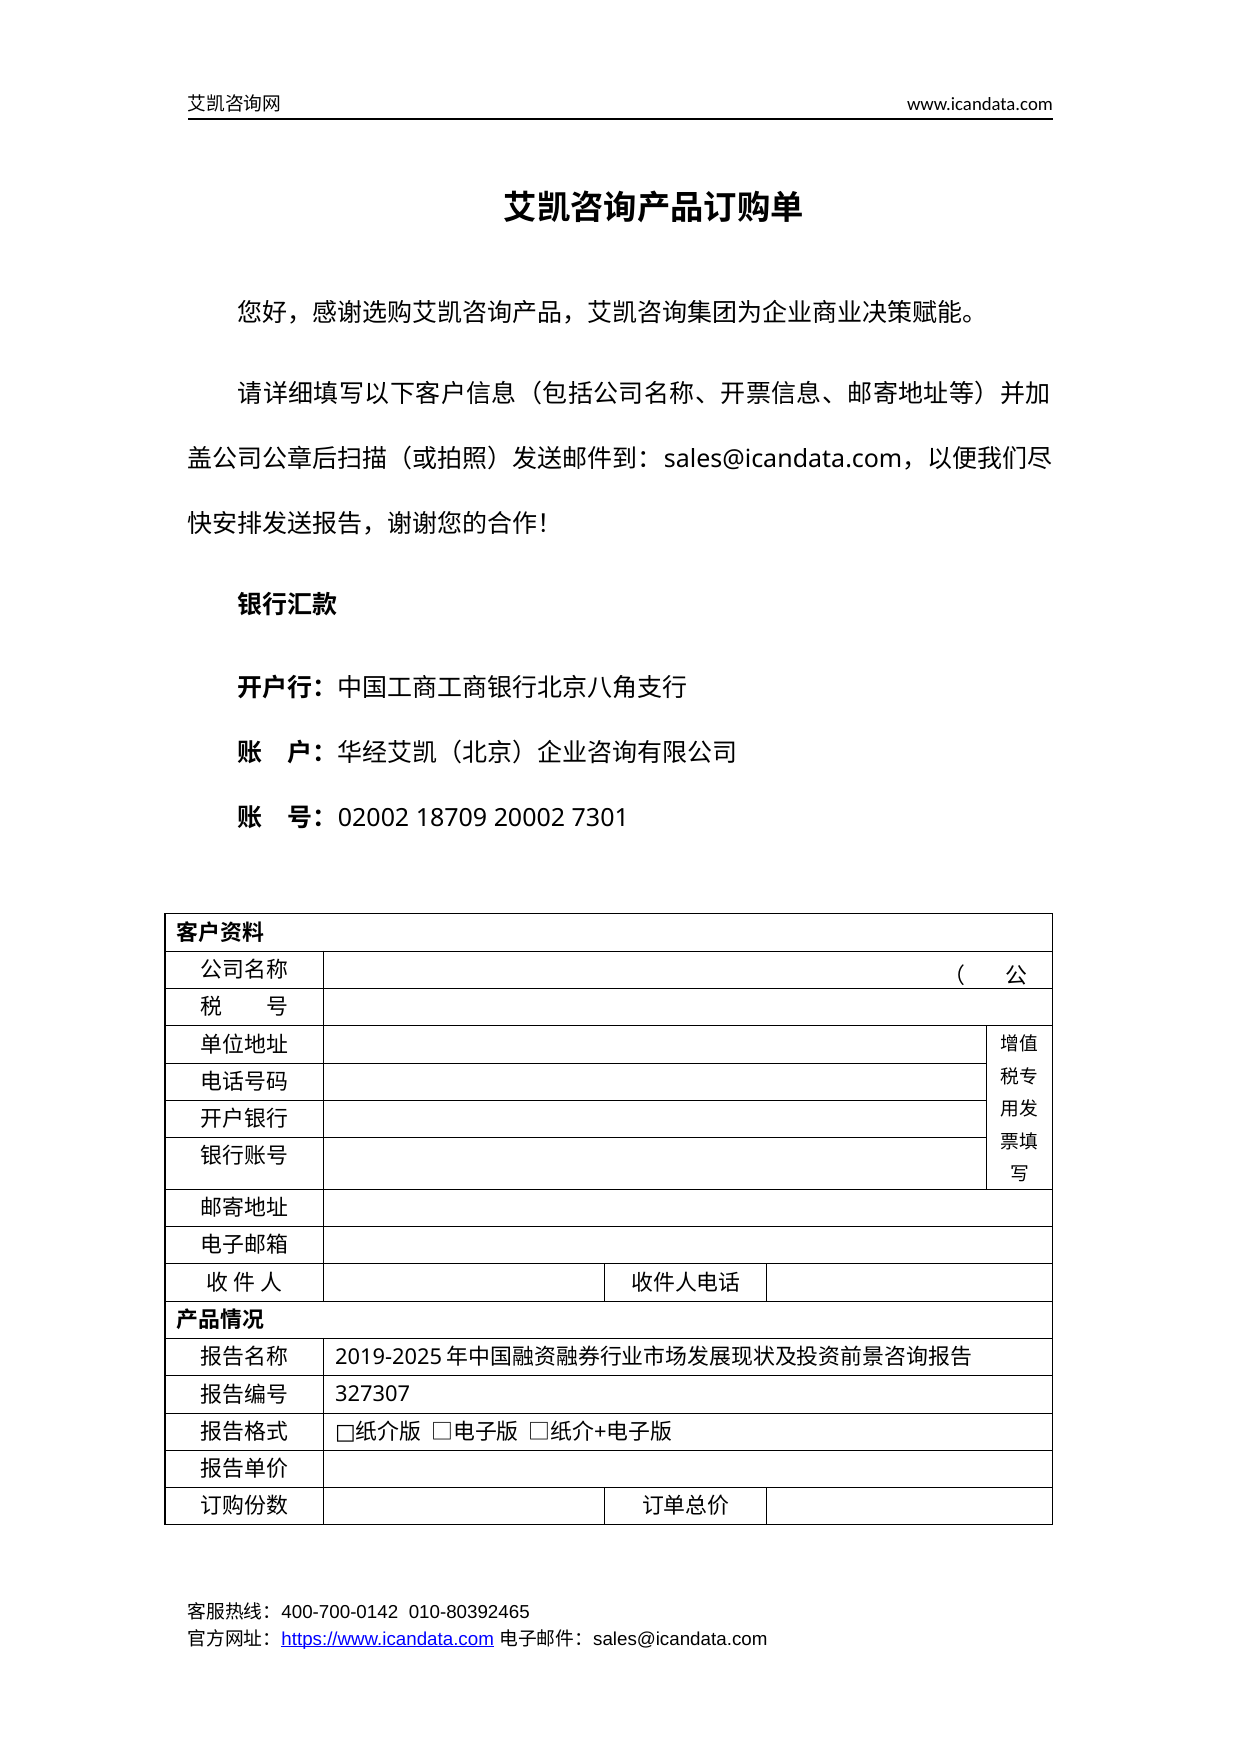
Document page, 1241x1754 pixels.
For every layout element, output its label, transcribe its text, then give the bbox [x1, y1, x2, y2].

table_cell 订购份数 [166, 1488, 323, 1524]
table_cell [324, 1264, 604, 1301]
table_cell 开户银行 [166, 1101, 323, 1137]
table_cell [324, 952, 1052, 988]
table_cell 订单总价 [605, 1488, 766, 1524]
table_cell 单位地址 [166, 1026, 323, 1062]
table_cell 产品情况 [166, 1302, 1052, 1338]
table_cell [767, 1488, 1052, 1524]
table_cell [324, 1064, 986, 1100]
table_cell 报告格式 [166, 1414, 323, 1450]
table_cell 2019-2025年中国融资融券行业市场发展现状及投资前景咨询报告 [324, 1339, 1052, 1375]
text 银行汇款 [187, 570, 1053, 635]
table_cell □纸介版 □电子版 □纸介+电子版 [324, 1414, 1052, 1450]
text 艾凯咨询产品订购单 [187, 172, 1053, 237]
table_cell [324, 1190, 1052, 1226]
table_cell 收件人电话 [605, 1264, 766, 1301]
table_cell 增值税专用发票填写 [987, 1026, 1052, 1189]
text 开户行：中国工商工商银行北京八角支行 [187, 653, 1053, 718]
table_cell 电话号码 [166, 1064, 323, 1100]
table_cell [767, 1264, 1052, 1301]
text 您好，感谢选购艾凯咨询产品，艾凯咨询集团为企业商业决策赋能。 [187, 278, 1053, 343]
table_cell 收 件 人 [166, 1264, 323, 1301]
table_cell [324, 1026, 986, 1062]
table_cell [324, 1227, 1052, 1263]
table_cell 电子邮箱 [166, 1227, 323, 1263]
table_cell 公司名称 [166, 952, 323, 988]
table_cell [324, 1451, 1052, 1487]
table_cell 邮寄地址 [166, 1190, 323, 1226]
text 账 户：华经艾凯（北京）企业咨询有限公司 [187, 718, 1053, 783]
table_cell [324, 1488, 604, 1524]
table_header 客户资料 [166, 914, 1052, 951]
table_cell 银行账号 [166, 1138, 323, 1189]
table_cell 327307 [324, 1376, 1052, 1412]
table_cell 报告编号 [166, 1376, 323, 1412]
table_cell [324, 1138, 986, 1189]
table_cell 报告名称 [166, 1339, 323, 1375]
text 账 号：02002 18709 20002 7301 [187, 783, 1053, 848]
table_cell 税 号 [166, 989, 323, 1025]
text 请详细填写以下客户信息（包括公司名称、开票信息、邮寄地址等）并加盖公司公章后扫描（或拍照）发送邮件到：sales@icandata.com，以便我们尽快安排发送报告，谢谢您的合作！ [187, 359, 1053, 554]
table_cell [324, 989, 1052, 1025]
table_cell [324, 1101, 986, 1137]
table_cell 报告单价 [166, 1451, 323, 1487]
